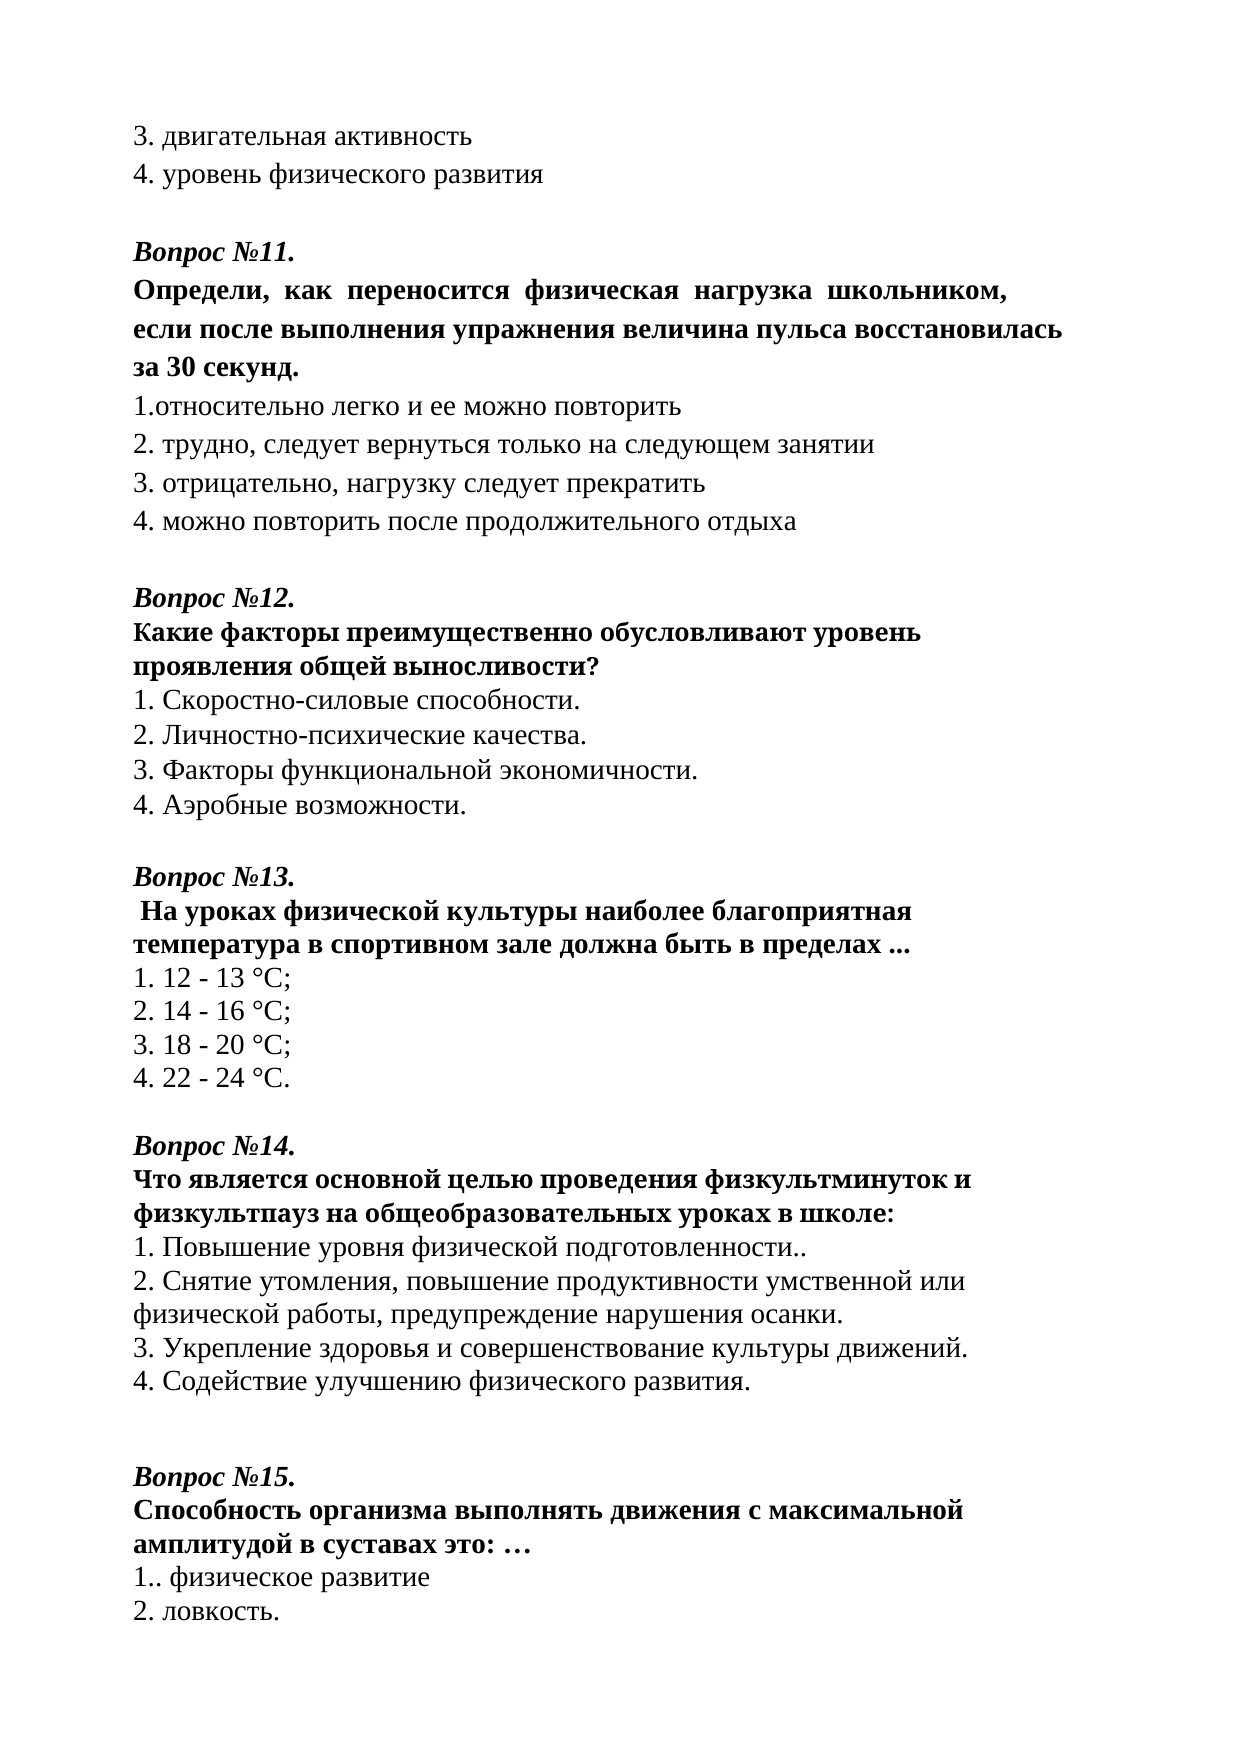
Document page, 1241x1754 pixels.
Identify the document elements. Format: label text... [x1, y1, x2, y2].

text Определи, как переносится физическая нагрузка школьником, если после выполнения упражнения величина пульса восстановилась за 30 секунд. [133, 272, 1063, 383]
text 4. уровень физического развития [133, 157, 1063, 190]
text 2. ловкость. [133, 1593, 1063, 1626]
text 2. трудно, следует вернуться только на следующем занятии [133, 426, 1063, 460]
text 1. Скоростно-силовые способности. [133, 682, 1063, 716]
text 3. двигательная активность [133, 118, 1063, 152]
text Вопрос №14. [133, 1128, 1063, 1161]
text 1.. физическое развитие [133, 1559, 1063, 1593]
text 2. Личностно-психические качества. [133, 717, 1063, 751]
text Вопрос №11. [133, 234, 1063, 267]
text Вопрос №12. [133, 581, 1063, 614]
text 4. 22 - 24 °С. [133, 1061, 1063, 1094]
text 3. Факторы функциональной экономичности. [133, 752, 1063, 786]
text Что является основной целью проведения физкультминуток и физкультпауз на общеобразовательных уроках в школе: 1. Повышение уровня физической подготовленности.. 2. Снятие утомления, повышение продуктивности умственной или физической работы, предупреждение нарушения осанки. 3. Укрепление здоровья и совершенствование культуры движений. 4. Содействие улучшению физического развития. [133, 1161, 1063, 1397]
text 2. 14 - 16 °С; [133, 993, 1063, 1027]
text 4. можно повторить после продолжительного отдыха [133, 503, 1063, 537]
text 1.относительно легко и ее можно повторить [133, 388, 1063, 421]
text Вопрос №15. [133, 1459, 1063, 1492]
text На уроках физической культуры наиболее благоприятная температура в спортивном зале должна быть в пределах ... [133, 893, 1062, 960]
text 3. 18 - 20 °С; [133, 1027, 1063, 1061]
text 1. 12 - 13 °С; [133, 960, 1063, 993]
text Вопрос №13. [133, 859, 1062, 893]
text Какие факторы преимущественно обусловливают уровень проявления общей выносливости? [133, 614, 1063, 682]
text 4. Аэробные возможности. [133, 787, 1063, 821]
text 3. отрицательно, нагрузку следует прекратить [133, 465, 1063, 498]
text Способность организма выполнять движения с максимальной амплитудой в суставах это: … [133, 1492, 1063, 1559]
